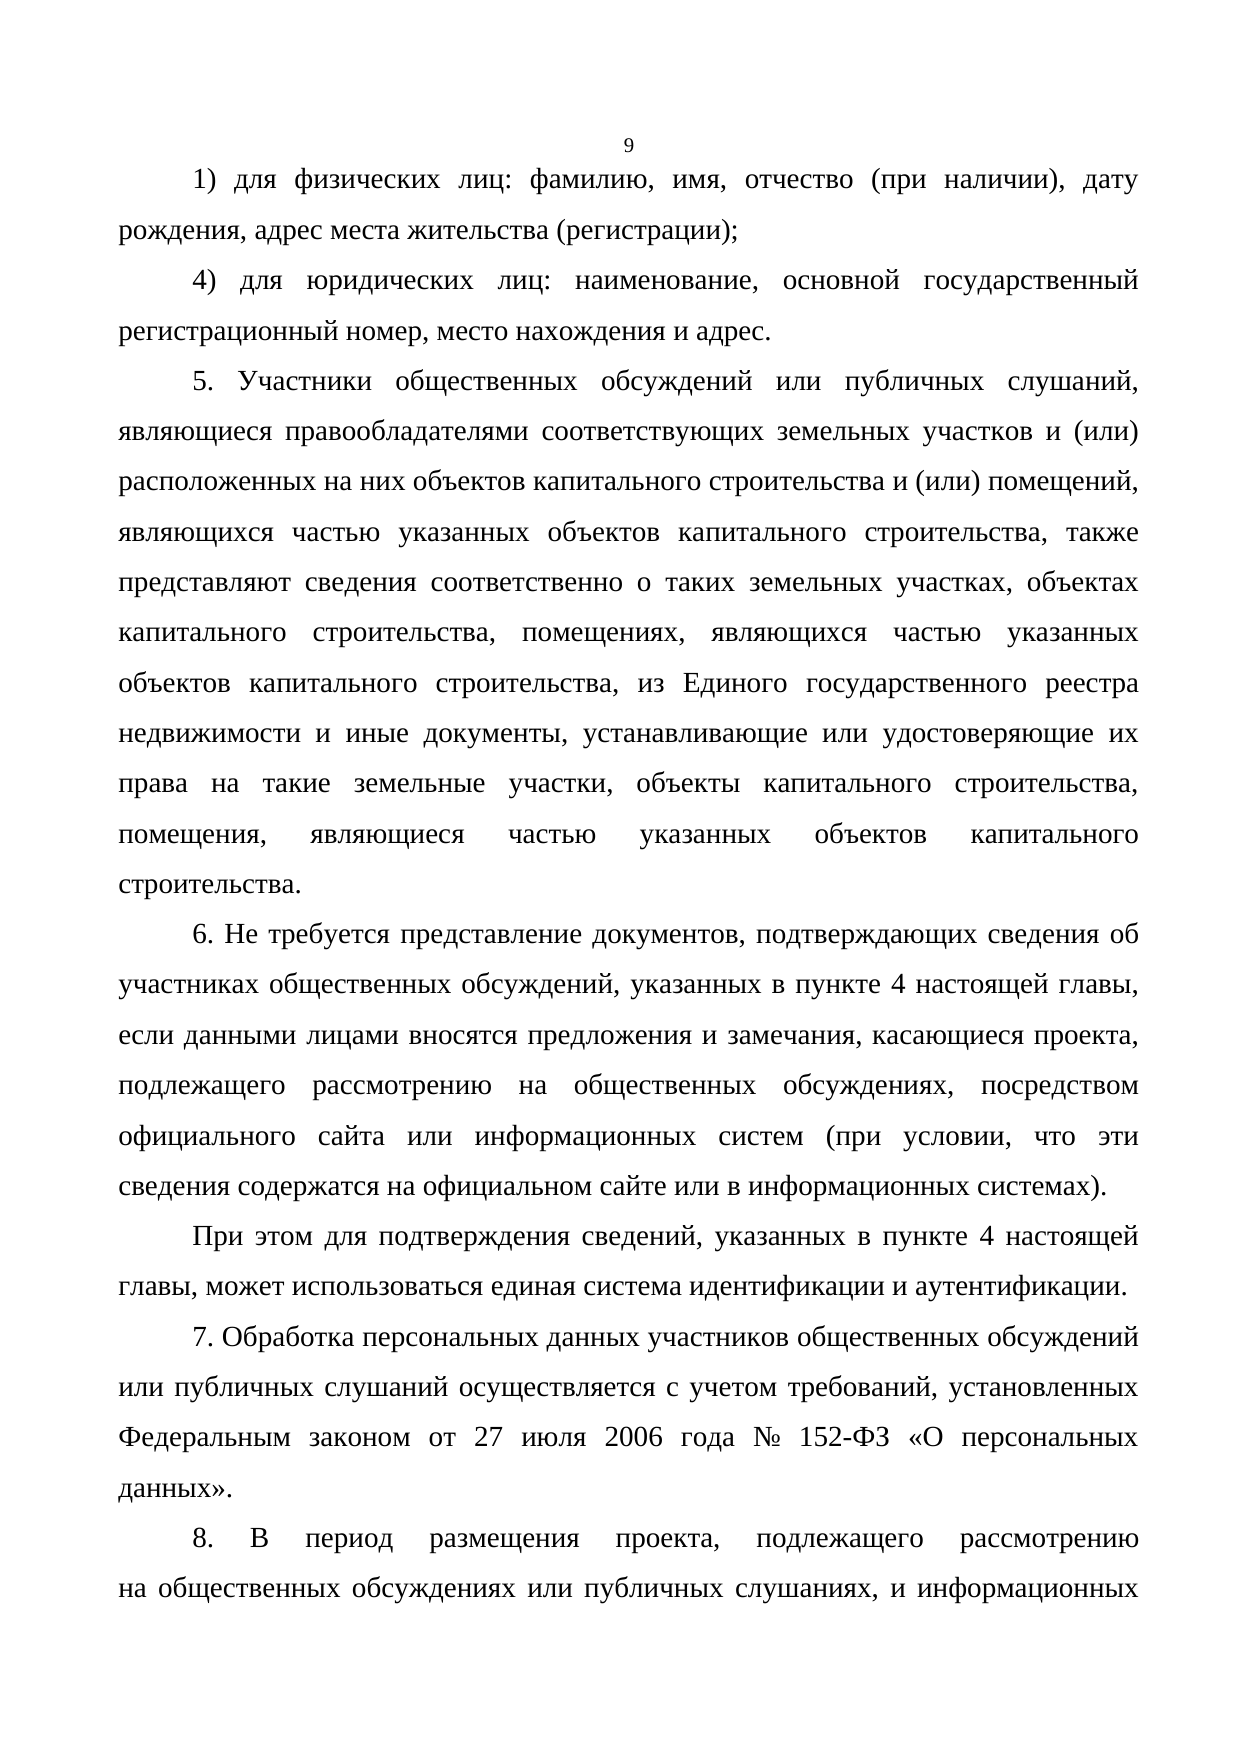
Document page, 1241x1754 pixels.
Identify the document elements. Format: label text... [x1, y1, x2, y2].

text 5. Участники общественных обсуждений или публичных слушаний, являющиеся правообладателями соответствующих земельных участков и (или) расположенных на них объектов капитального строительства и (или) помещений, являющихся частью указанных объектов капитального строительства, также представляют сведения соответственно о таких земельных участках, объектах капитального строительства, помещениях, являющихся частью указанных объектов капитального строительства, из Единого государственного реестра недвижимости и иные документы, устанавливающие или удостоверяющие их права на такие земельные участки, объекты капитального строительства, помещения, являющиеся частью указанных объектов капитального строительства. [118, 363, 1140, 899]
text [118, 1520, 1140, 1604]
text При этом для подтверждения сведений, указанных в пункте 4 настоящей главы, может использоваться единая система идентификации и аутентификации. [118, 1218, 1140, 1302]
text 6. Не требуется представление документов, подтверждающих сведения об участниках общественных обсуждений, указанных в пункте 4 настоящей главы, если данными лицами вносятся предложения и замечания, касающиеся проекта, подлежащего рассмотрению на общественных обсуждениях, посредством официального сайта или информационных систем (при условии, что эти сведения содержатся на официальном сайте или в информационных системах). [118, 916, 1140, 1201]
text 4) для юридических лиц: наименование, основной государственный регистрационный номер, место нахождения и адрес. [118, 262, 1140, 346]
text 1) для физических лиц: фамилию, имя, отчество (при наличии), дату рождения, адрес места жительства (регистрации); [118, 162, 1140, 246]
text 7. Обработка персональных данных участников общественных обсуждений или публичных слушаний осуществляется с учетом требований, установленных Федеральным законом от 27 июля 2006 года № 152-ФЗ «О персональных данных». [118, 1319, 1140, 1503]
